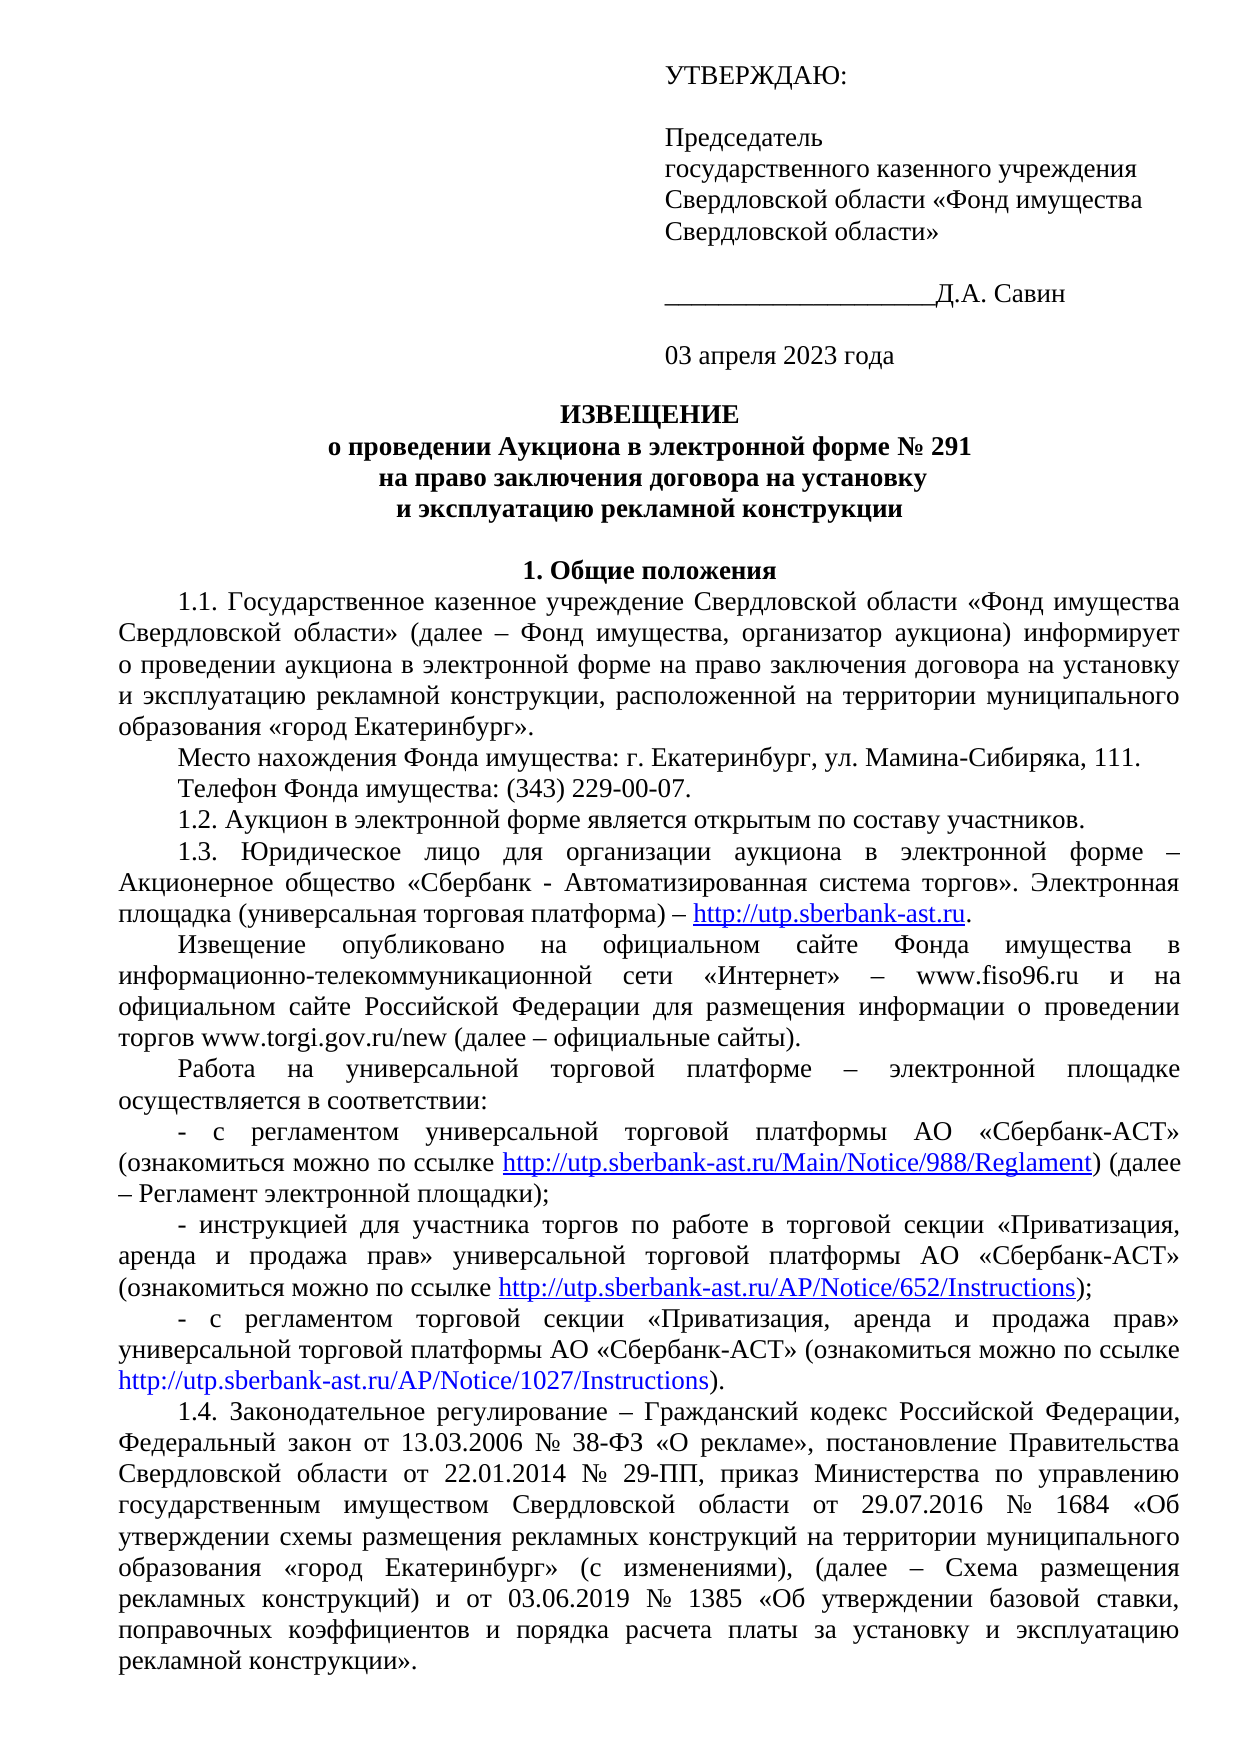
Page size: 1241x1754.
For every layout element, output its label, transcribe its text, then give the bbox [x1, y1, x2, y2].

text Работа на универсальной торговой платформе – электронной площадке осуществляется в соответствии: [118, 1053, 1181, 1115]
text государственного казенного учреждения Свердловской области «Фонд имущества Свердловской области» [664, 152, 1181, 246]
text - инструкцией для участника торгов по работе в торговой секции «Приватизация, аренда и продажа прав» универсальной торговой платформы АО «Сбербанк-АСТ» (ознакомиться можно по ссылке http://utp.sberbank-ast.ru/AP/Notice/652/Instructions); [118, 1208, 1181, 1302]
text 1.3. Юридическое лицо для организации аукциона в электронной форме – Акционерное общество «Сбербанк - Автоматизированная система торгов». Электронная площадка (универсальная торговая платформа) – http://utp.sberbank-ast.ru. [118, 834, 1181, 928]
text о проведении Аукциона в электронной форме № 291 [118, 430, 1181, 461]
text 1. Общие положения [118, 554, 1181, 585]
text 1.4. Законодательное регулирование – Гражданский кодекс Российской Федерации, Федеральный закон от 13.03.2006 № 38-ФЗ «О рекламе», постановление Правительства Свердловской области от 22.01.2014 № 29-ПП, приказ Министерства по управлению государственным имуществом Свердловской области от 29.07.2016 № 1684 «Об утверждении схемы размещения рекламных конструкций на территории муниципального образования «город Екатеринбург» (с изменениями), (далее – Схема размещения рекламных конструкций) и от 03.06.2019 № 1385 «Об утверждении базовой ставки, поправочных коэффициентов и порядка расчета платы за установку и эксплуатацию рекламной конструкции». [118, 1395, 1181, 1676]
text 1.1. Государственное казенное учреждение Свердловской области «Фонд имущества Свердловской области» (далее – Фонд имущества, организатор аукциона) информирует о проведении аукциона в электронной форме на право заключения договора на установку и эксплуатацию рекламной конструкции, расположенной на территории муниципального образования «город Екатеринбург». [118, 585, 1181, 741]
text и эксплуатацию рекламной конструкции [118, 492, 1181, 523]
text ИЗВЕЩЕНИЕ [118, 398, 1181, 430]
text Место нахождения Фонда имущества: г. Екатеринбург, ул. Мамина-Сибиряка, 111. [118, 741, 1181, 772]
text Извещение опубликовано на официальном сайте Фонда имущества в информационно-телекоммуникационной сети «Интернет» – www.fiso96.ru и на официальном сайте Российской Федерации для размещения информации о проведении торгов www.torgi.gov.ru/new (далее – официальные сайты). [118, 928, 1181, 1053]
text - с регламентом торговой секции «Приватизация, аренда и продажа прав» универсальной торговой платформы АО «Сбербанк-АСТ» (ознакомиться можно по ссылке http://utp.sberbank-ast.ru/AP/Notice/1027/Instructions). [118, 1302, 1181, 1395]
text УТВЕРЖДАЮ: [664, 59, 1181, 90]
text 03 апреля 2023 года [664, 339, 1181, 371]
text 1.2. Аукцион в электронной форме является открытым по составу участников. [118, 803, 1181, 834]
text ____________________Д.А. Савин [664, 277, 1181, 308]
text Председатель [664, 121, 1181, 152]
text на право заключения договора на установку [118, 461, 1181, 492]
text Телефон Фонда имущества: (343) 229-00-07. [118, 772, 1181, 803]
text - с регламентом универсальной торговой платформы АО «Сбербанк-АСТ» (ознакомиться можно по ссылке http://utp.sberbank-ast.ru/Main/Notice/988/Reglament) (далее – Регламент электронной площадки); [118, 1115, 1181, 1208]
